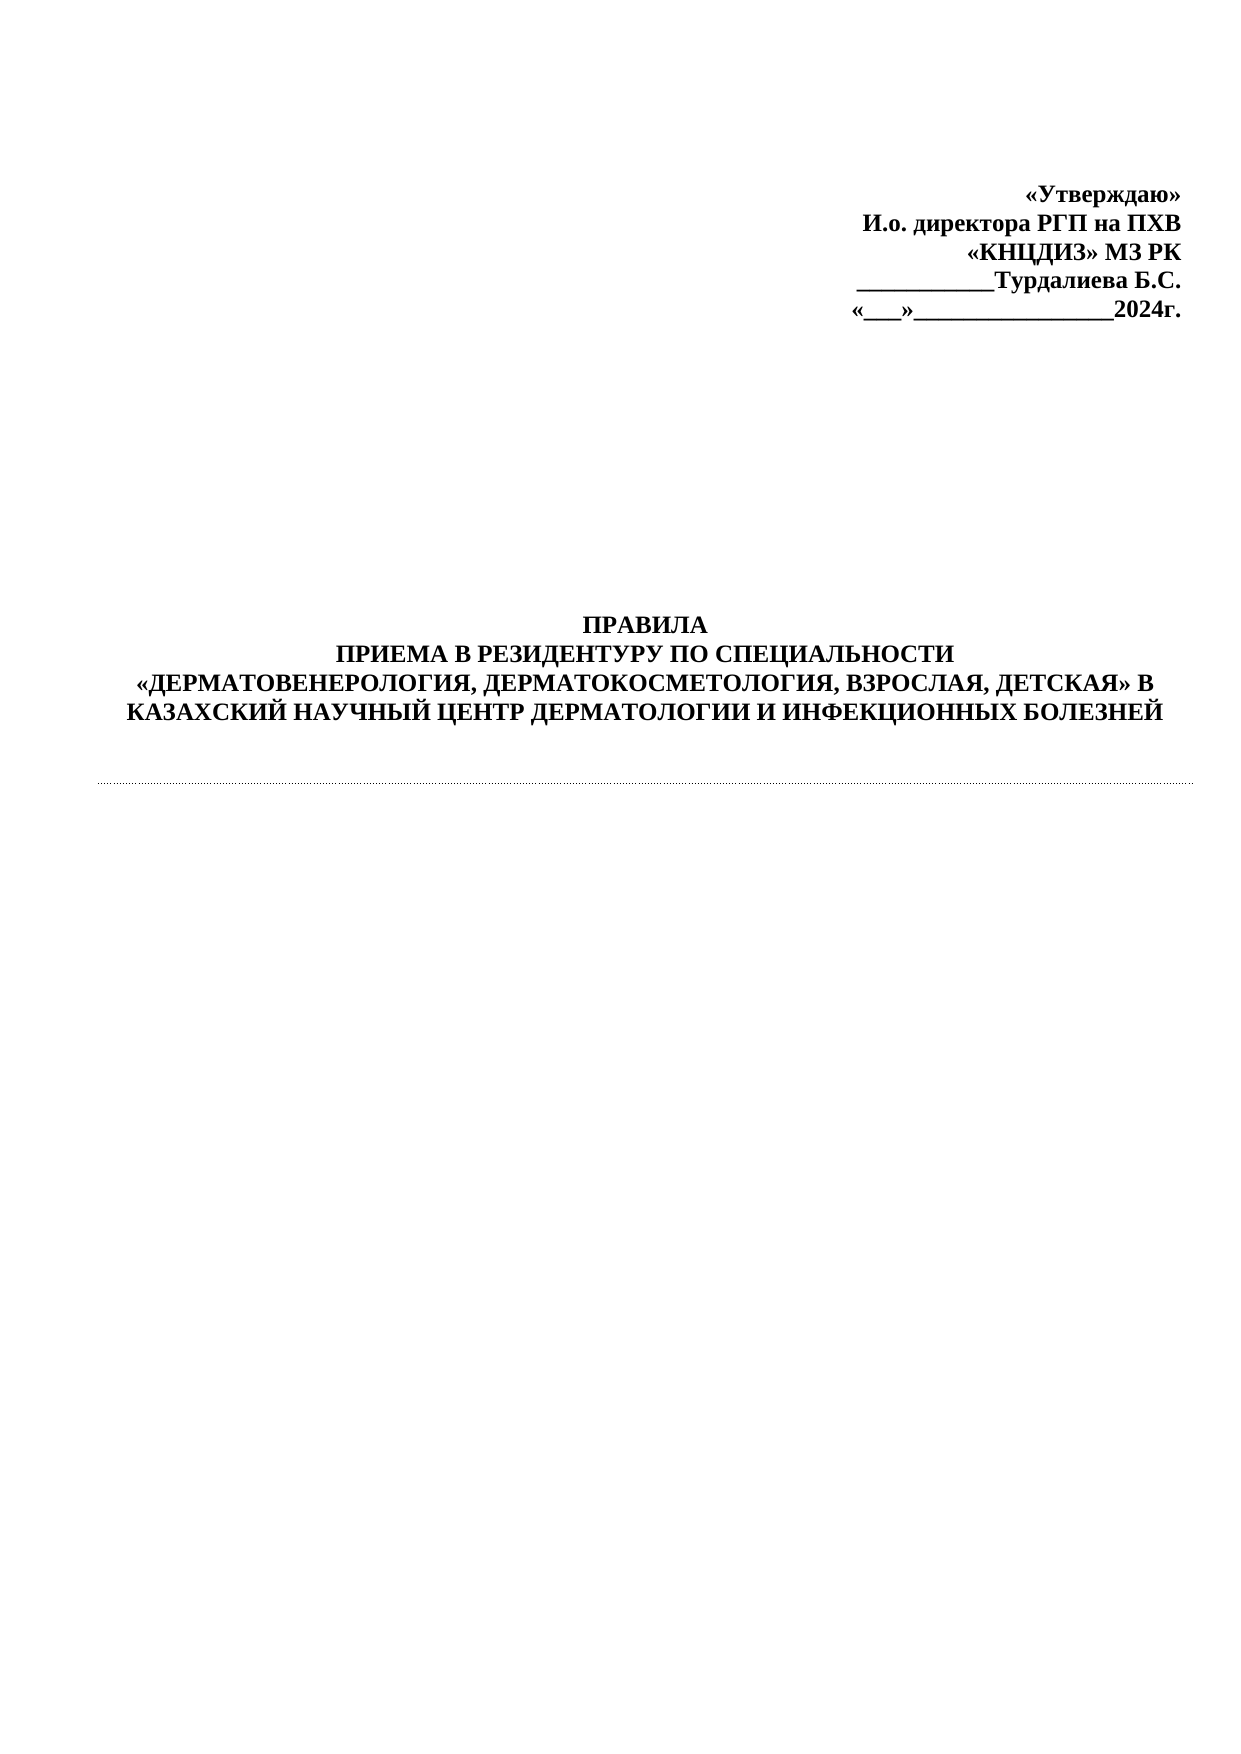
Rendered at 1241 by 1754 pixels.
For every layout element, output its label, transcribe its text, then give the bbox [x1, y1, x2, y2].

table_header «Утверждаю» И.о. директора РГП на ПХВ «КНЦДИЗ» МЗ РК ___________Турдалиева Б.С. «___»________________2024г. [658, 179, 1192, 323]
table_header ПРАВИЛА ПРИЕМА В РЕЗИДЕНТУРУ ПО СПЕЦИАЛЬНОСТИ «ДЕРМАТОВЕНЕРОЛОГИЯ, ДЕРМАТОКОСМЕТОЛОГИЯ, ВЗРОСЛАЯ, ДЕТСКАЯ» В Казахский Научный центр дерматологии и инфекционных болезней [98, 610, 1192, 783]
